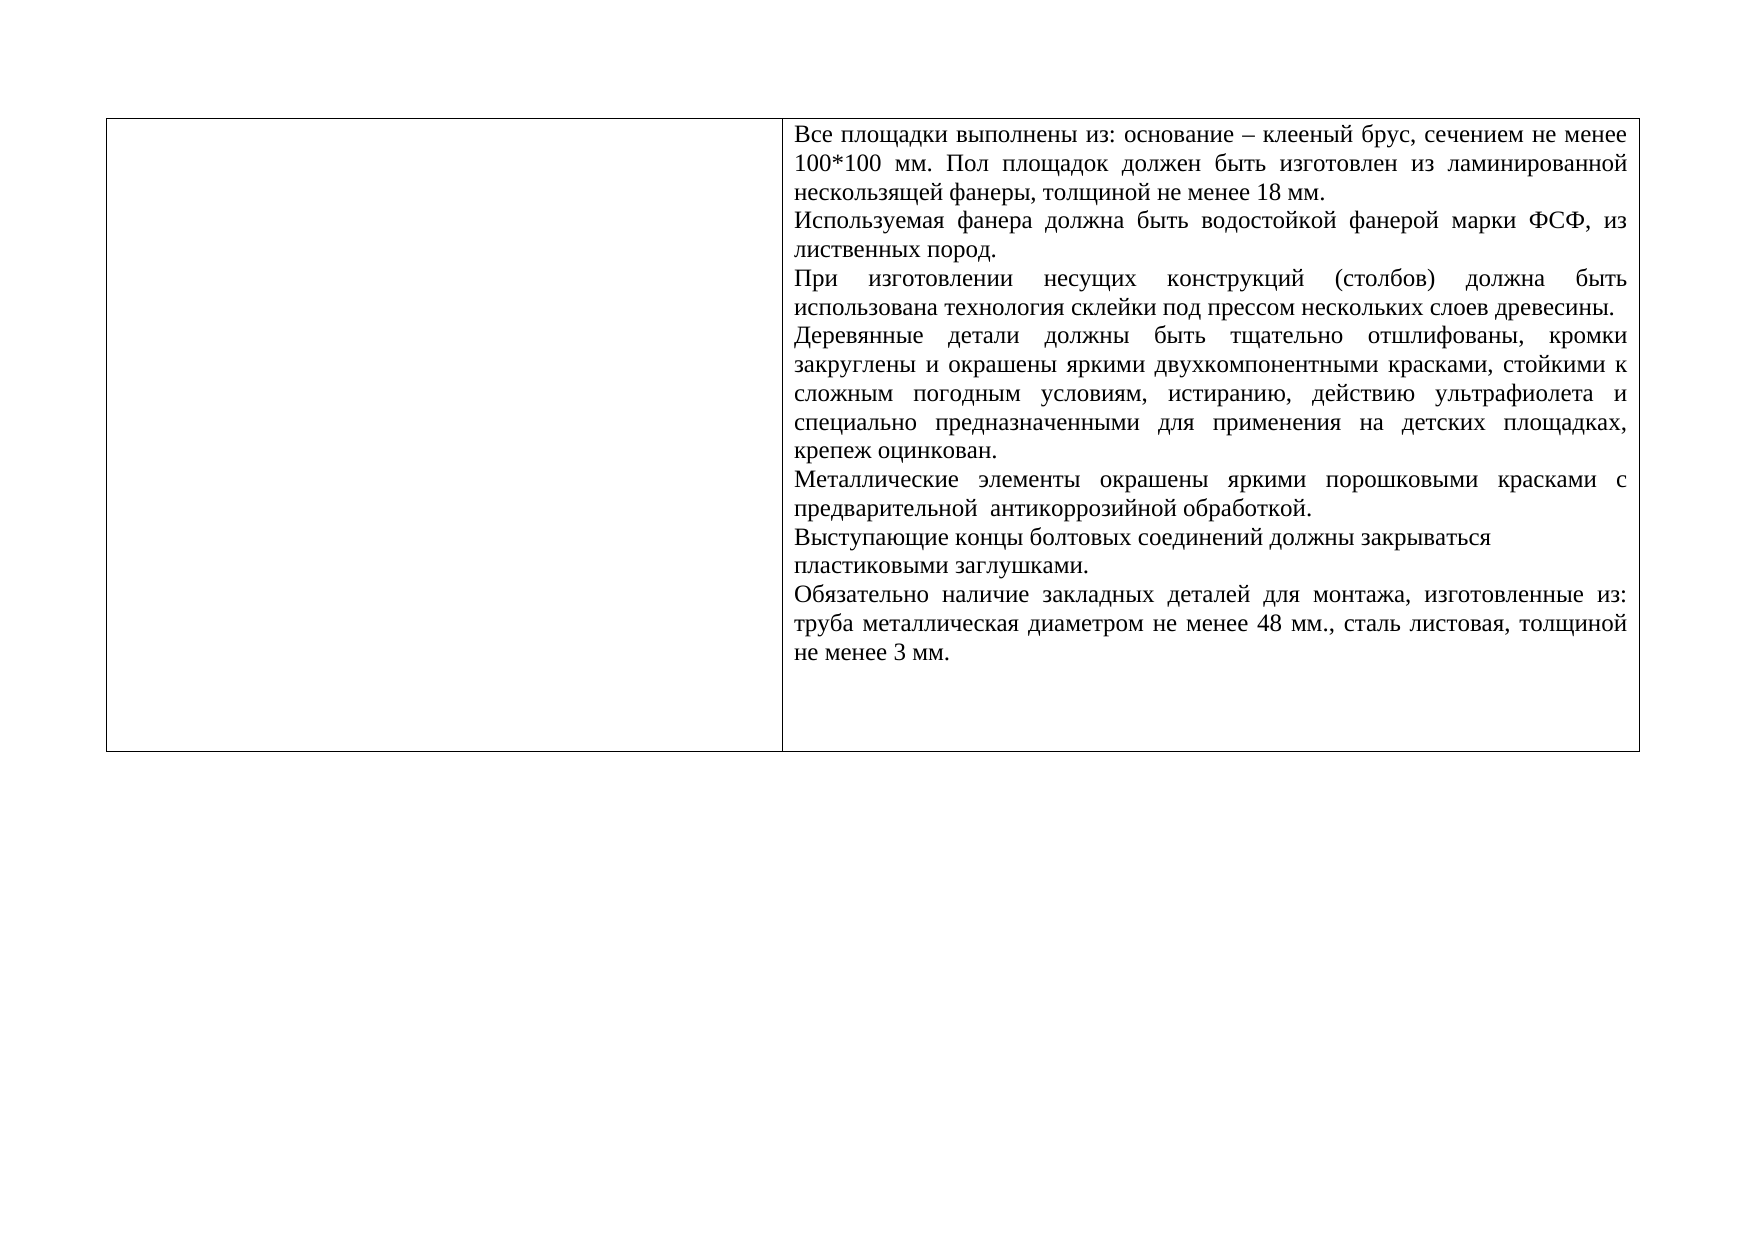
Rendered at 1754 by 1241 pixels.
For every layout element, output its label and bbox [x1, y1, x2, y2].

table_header [783, 119, 1639, 751]
table_header [107, 119, 782, 751]
